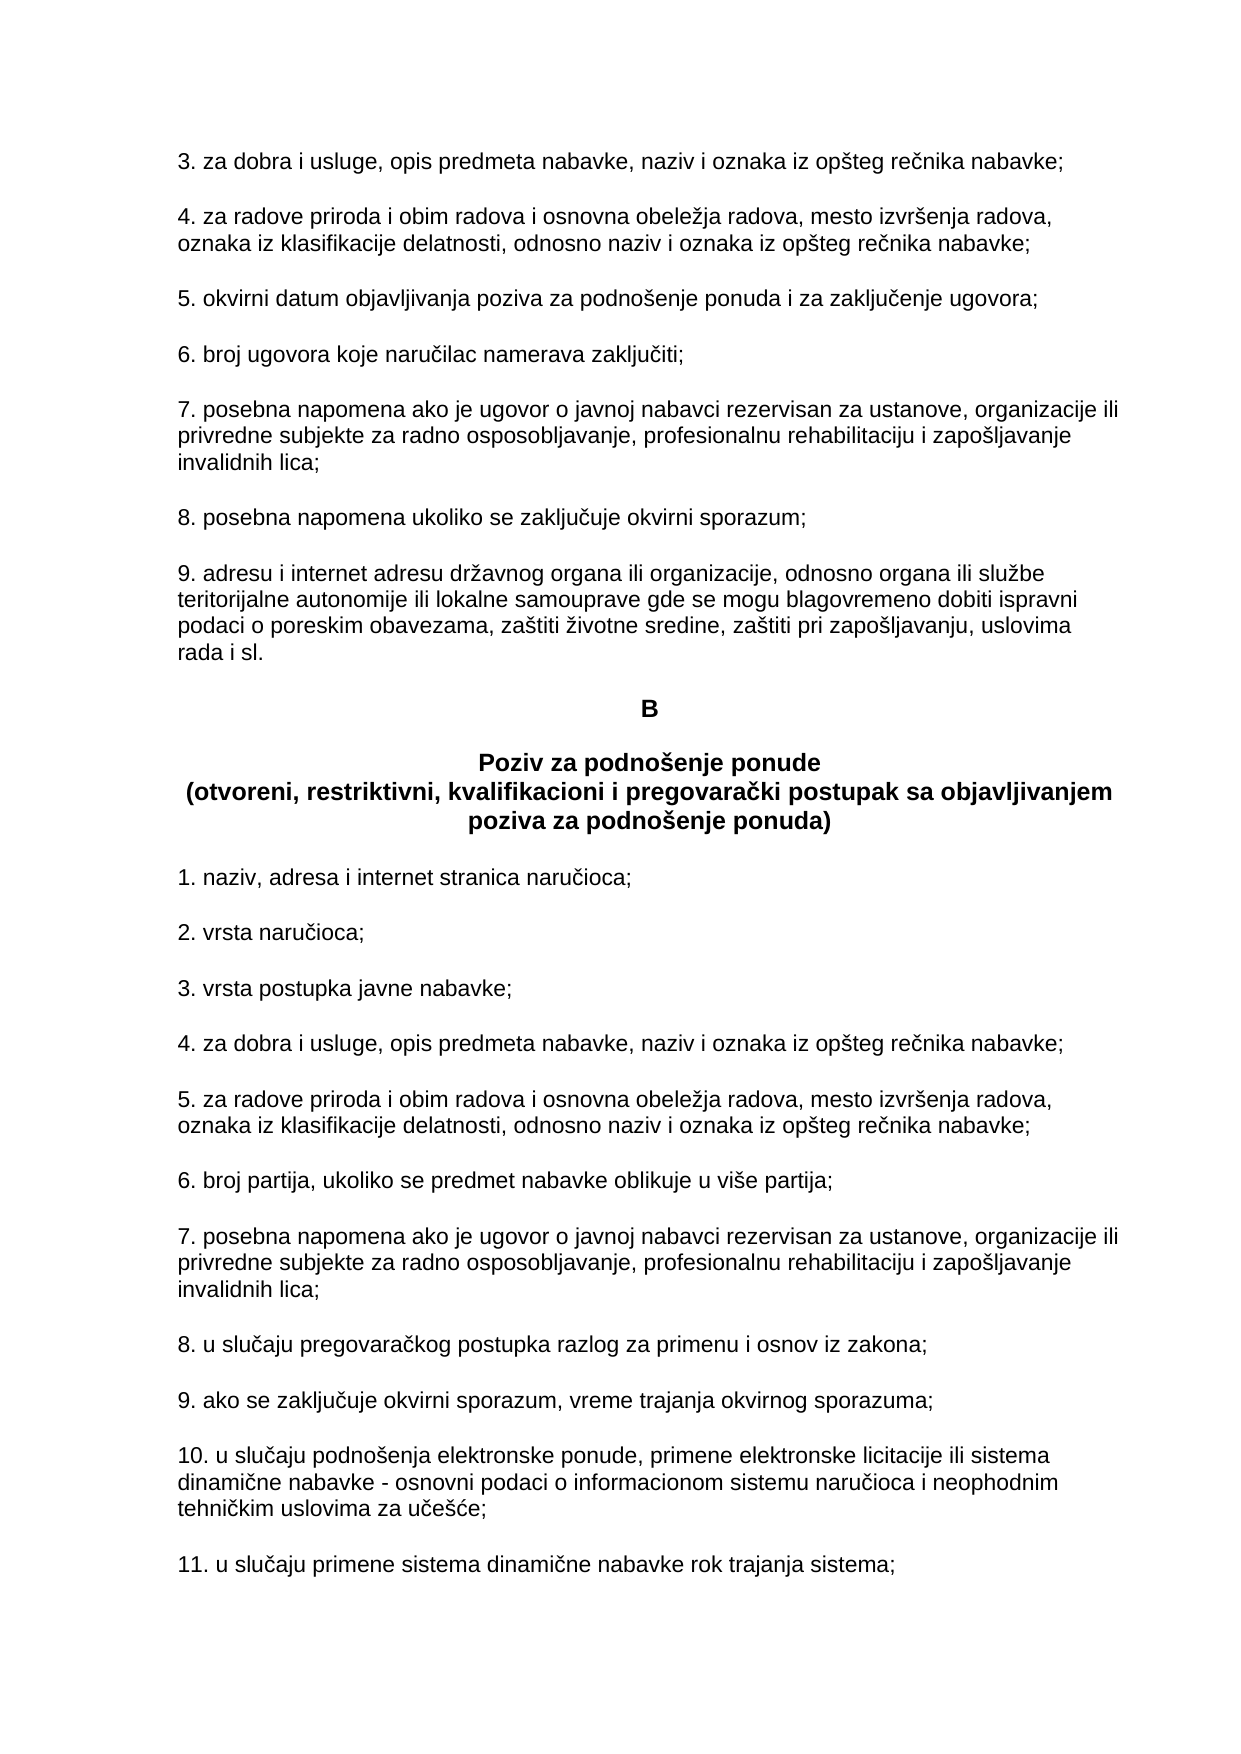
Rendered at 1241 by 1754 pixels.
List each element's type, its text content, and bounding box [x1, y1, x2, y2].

text Poziv za podnošenje ponude (otvoreni, restriktivni, kvalifikacioni i pregovarački postupak sa objavljivanjem poziva za podnošenje ponuda) [177, 748, 1122, 834]
text 9. ako se zaključuje okvirni sporazum, vreme trajanja okvirnog sporazuma; [177, 1387, 1122, 1413]
text 10. u slučaju podnošenja elektronske ponude, primene elektronske licitacije ili sistema dinamične nabavke - osnovni podaci o informacionom sistemu naručioca i neophodnim tehničkim uslovima za učešće; [177, 1442, 1122, 1521]
text 3. vrsta postupka javne nabavke; [177, 974, 1122, 1001]
text 7. posebna napomena ako je ugovor o javnoj nabavci rezervisan za ustanove, organizacije ili privredne subjekte za radno osposobljavanje, profesionalnu rehabilitaciju i zapošljavanje invalidnih lica; [177, 1223, 1122, 1302]
text 9. adresu i internet adresu državnog organa ili organizacije, odnosno organa ili službe teritorijalne autonomije ili lokalne samouprave gde se mogu blagovremeno dobiti ispravni podaci o poreskim obavezama, zaštiti životne sredine, zaštiti pri zapošljavanju, uslovima rada i sl. [177, 560, 1122, 665]
text 1. naziv, adresa i internet stranica naručioca; [177, 863, 1122, 890]
text B [177, 694, 1122, 723]
text 11. u slučaju primene sistema dinamične nabavke rok trajanja sistema; [177, 1551, 1122, 1577]
text 6. broj partija, ukoliko se predmet nabavke oblikuje u više partija; [177, 1167, 1122, 1194]
text 8. u slučaju pregovaračkog postupka razlog za primenu i osnov iz zakona; [177, 1331, 1122, 1358]
text 6. broj ugovora koje naručilac namerava zaključiti; [177, 341, 1122, 367]
text 5. okvirni datum objavljivanja poziva za podnošenje ponuda i za zaključenje ugovora; [177, 285, 1122, 311]
text 2. vrsta naručioca; [177, 919, 1122, 945]
text 4. za radove priroda i obim radova i osnovna obeležja radova, mesto izvršenja radova, oznaka iz klasifikacije delatnosti, odnosno naziv i oznaka iz opšteg rečnika nabavke; [177, 203, 1122, 256]
text 3. za dobra i usluge, opis predmeta nabavke, naziv i oznaka iz opšteg rečnika nabavke; [177, 148, 1122, 174]
text 4. za dobra i usluge, opis predmeta nabavke, naziv i oznaka iz opšteg rečnika nabavke; [177, 1030, 1122, 1056]
text 8. posebna napomena ukoliko se zaključuje okvirni sporazum; [177, 504, 1122, 531]
text 5. za radove priroda i obim radova i osnovna obeležja radova, mesto izvršenja radova, oznaka iz klasifikacije delatnosti, odnosno naziv i oznaka iz opšteg rečnika nabavke; [177, 1086, 1122, 1138]
text 7. posebna napomena ako je ugovor o javnoj nabavci rezervisan za ustanove, organizacije ili privredne subjekte za radno osposobljavanje, profesionalnu rehabilitaciju i zapošljavanje invalidnih lica; [177, 396, 1122, 475]
